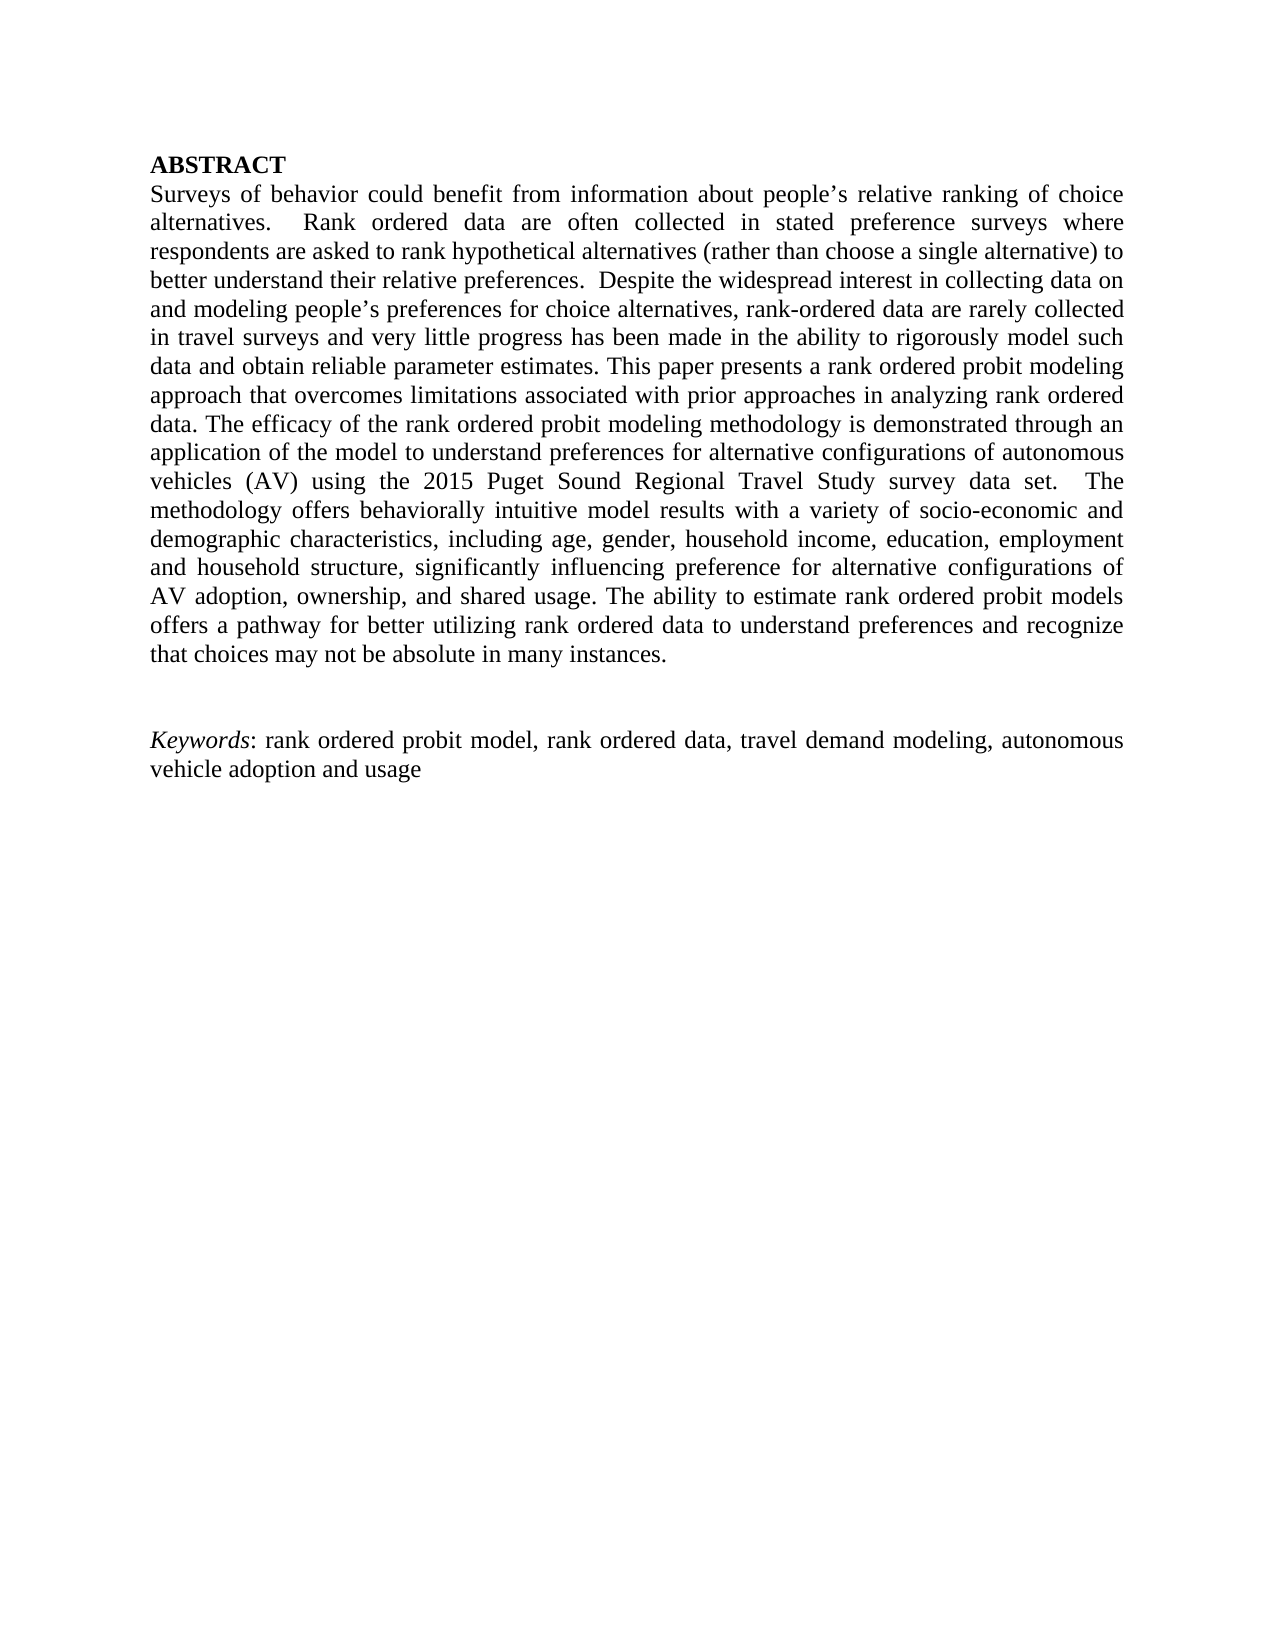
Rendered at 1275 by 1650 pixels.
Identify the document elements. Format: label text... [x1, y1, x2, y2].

text ABSTRACT [150, 150, 1125, 179]
text Keywords: rank ordered probit model, rank ordered data, travel demand modeling, autonomous vehicle adoption and usage [150, 725, 1125, 782]
text Surveys of behavior could benefit from information about people’s relative ranking of choice alternatives. Rank ordered data are often collected in stated preference surveys where respondents are asked to rank hypothetical alternatives (rather than choose a single alternative) to better understand their relative preferences. Despite the widespread interest in collecting data on and modeling people’s preferences for choice alternatives, rank-ordered data are rarely collected in travel surveys and very little progress has been made in the ability to rigorously model such data and obtain reliable parameter estimates. This paper presents a rank ordered probit modeling approach that overcomes limitations associated with prior approaches in analyzing rank ordered data. The efficacy of the rank ordered probit modeling methodology is demonstrated through an application of the model to understand preferences for alternative configurations of autonomous vehicles (AV) using the 2015 Puget Sound Regional Travel Study survey data set. The methodology offers behaviorally intuitive model results with a variety of socio-economic and demographic characteristics, including age, gender, household income, education, employment and household structure, significantly influencing preference for alternative configurations of AV adoption, ownership, and shared usage. The ability to estimate rank ordered probit models offers a pathway for better utilizing rank ordered data to understand preferences and recognize that choices may not be absolute in many instances. [150, 179, 1125, 667]
